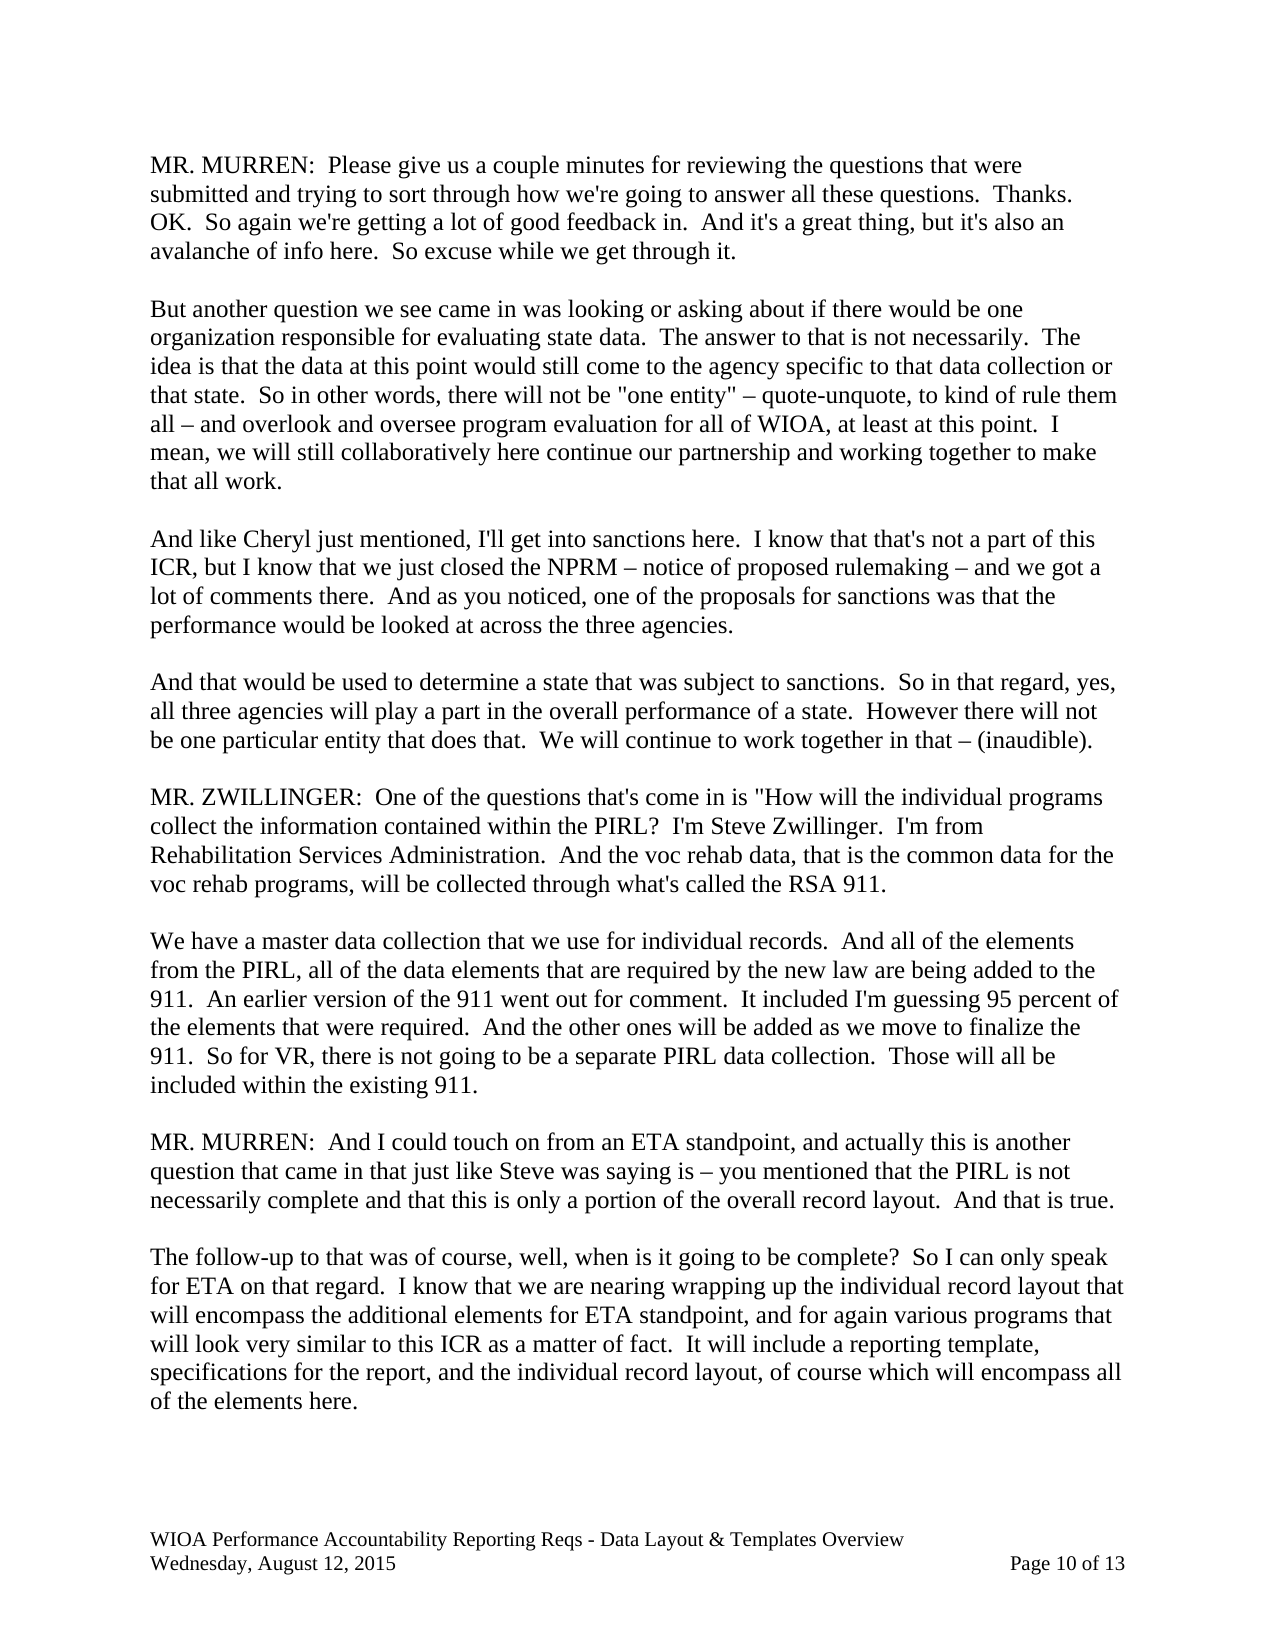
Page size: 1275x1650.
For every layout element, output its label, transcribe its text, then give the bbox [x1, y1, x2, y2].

text MR. MURREN: And I could touch on from an ETA standpoint, and actually this is another question that came in that just like Steve was saying is – you mentioned that the PIRL is not necessarily complete and that this is only a portion of the overall record layout. And that is true. [150, 1127, 1125, 1214]
text MR. MURREN: Please give us a couple minutes for reviewing the questions that were submitted and trying to sort through how we're going to answer all these questions. Thanks. OK. So again we're getting a lot of good feedback in. And it's a great thing, but it's also an avalanche of info here. So excuse while we get through it. [150, 150, 1125, 265]
text And like Cheryl just mentioned, I'll get into sanctions here. I know that that's not a part of this ICR, but I know that we just closed the NPRM – notice of proposed rulemaking – and we got a lot of comments there. And as you noticed, one of the proposals for sanctions was that the performance would be looked at across the three agencies. [150, 524, 1125, 639]
text We have a master data collection that we use for individual records. And all of the elements from the PIRL, all of the data elements that are required by the new law are being added to the 911. An earlier version of the 911 went out for comment. It included I'm guessing 95 percent of the elements that were required. And the other ones will be added as we move to finalize the 911. So for VR, there is not going to be a separate PIRL data collection. Those will all be included within the existing 911. [150, 926, 1125, 1099]
text The follow-up to that was of course, well, when is it going to be complete? So I can only speak for ETA on that regard. I know that we are nearing wrapping up the individual record layout that will encompass the additional elements for ETA standpoint, and for again various programs that will look very similar to this ICR as a matter of fact. It will include a reporting template, specifications for the report, and the individual record layout, of course which will encompass all of the elements here. [150, 1242, 1125, 1415]
text MR. ZWILLINGER: One of the questions that's come in is "How will the individual programs collect the information contained within the PIRL? I'm Steve Zwillinger. I'm from Rehabilitation Services Administration. And the voc rehab data, that is the common data for the voc rehab programs, will be collected through what's called the RSA 911. [150, 782, 1125, 897]
text But another question we see came in was looking or asking about if there would be one organization responsible for evaluating state data. The answer to that is not necessarily. The idea is that the data at this point would still come to the agency specific to that data collection or that state. So in other words, there will not be "one entity" – quote-unquote, to kind of rule them all – and overlook and oversee program evaluation for all of WIOA, at least at this point. I mean, we will still collaboratively here continue our partnership and working together to make that all work. [150, 294, 1125, 495]
text And that would be used to determine a state that was subject to sanctions. So in that regard, yes, all three agencies will play a part in the overall performance of a state. However there will not be one particular entity that does that. We will continue to work together in that – (inaudible). [150, 667, 1125, 754]
